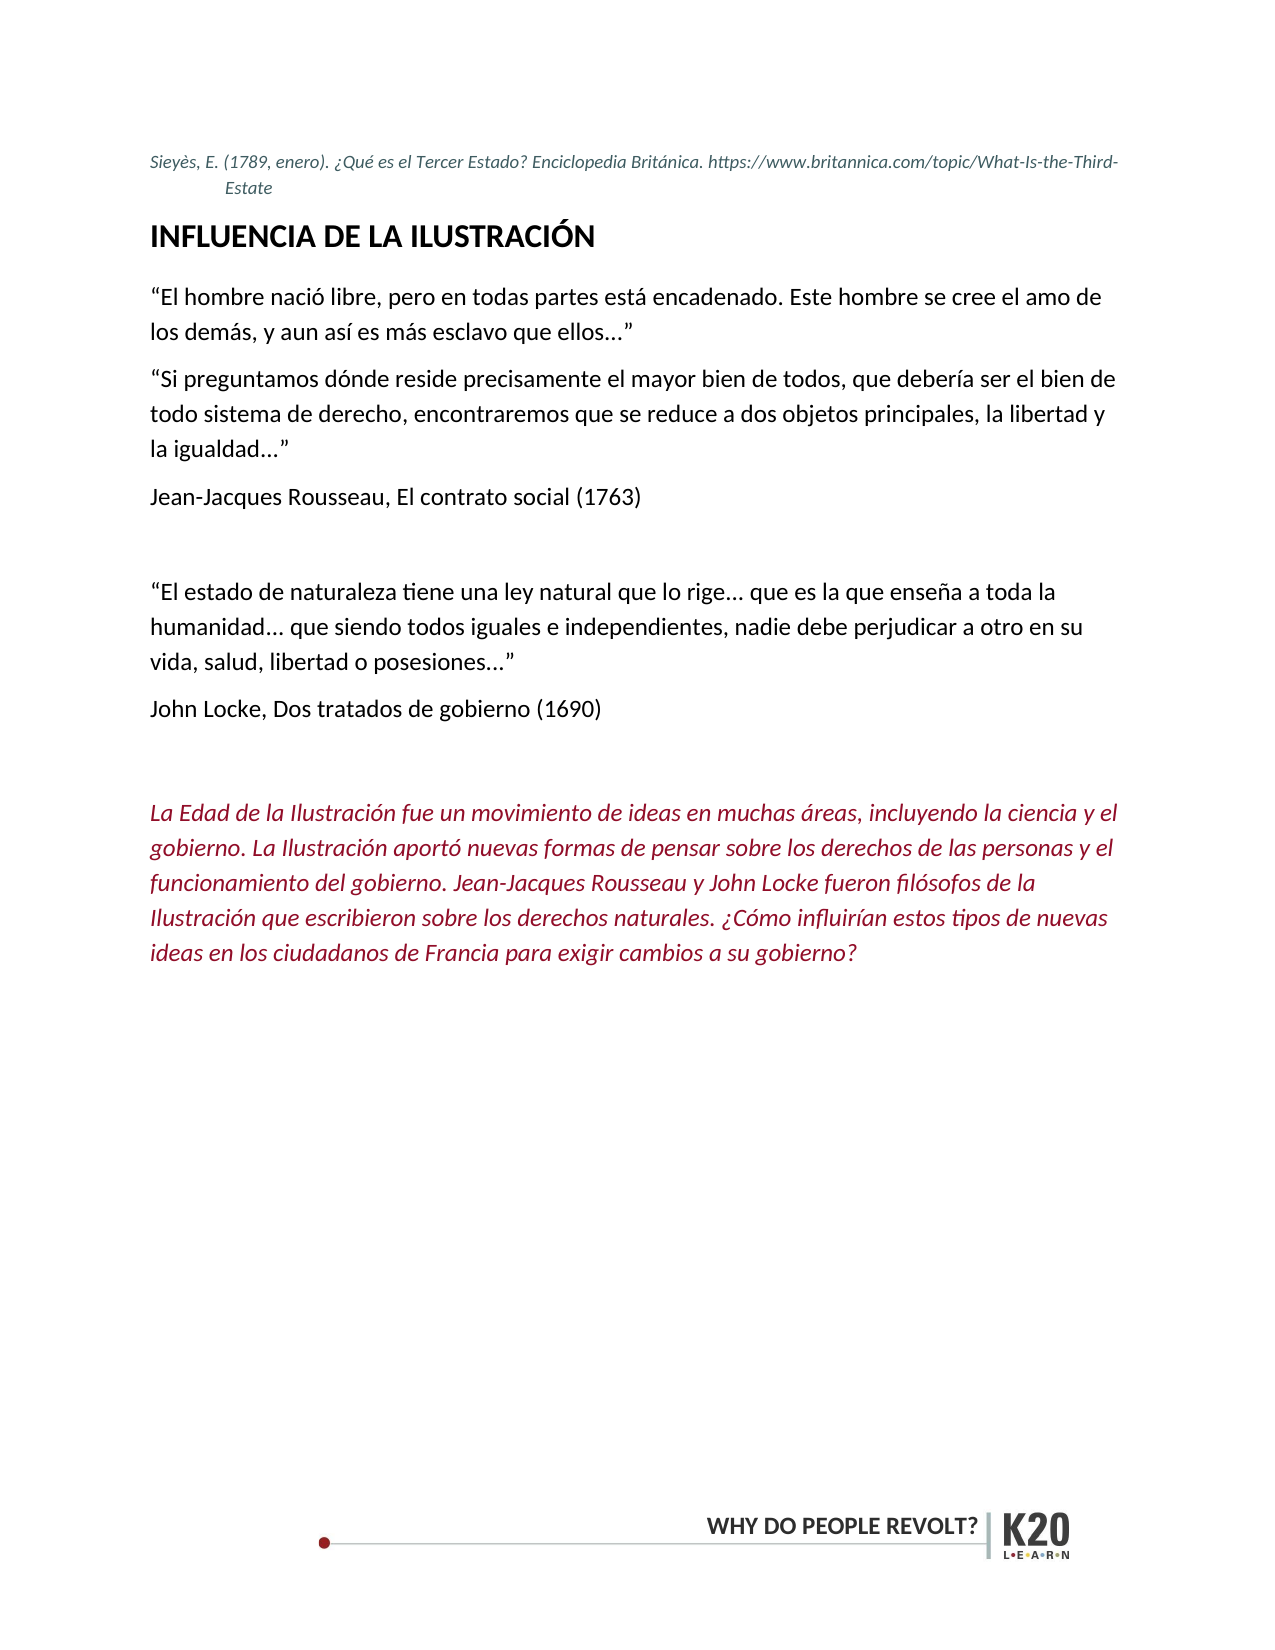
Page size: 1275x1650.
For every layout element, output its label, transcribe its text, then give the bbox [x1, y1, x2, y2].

text Sieyès, E. (1789, enero). ¿Qué es el Tercer Estado? Enciclopedia Británica. https://www.britannica.com/topic/What-Is-the-Third-Estate [150, 150, 1125, 199]
picture [318, 1509, 1069, 1562]
text “El estado de naturaleza tiene una ley natural que lo rige... que es la que enseña a toda la humanidad... que siendo todos iguales e independientes, nadie debe perjudicar a otro en su vida, salud, libertad o posesiones...” [150, 576, 1125, 676]
text “Si preguntamos dónde reside precisamente el mayor bien de todos, que debería ser el bien de todo sistema de derecho, encontraremos que se reduce a dos objetos principales, la libertad y la igualdad...” [150, 363, 1125, 464]
title Influencia de la Ilustración [150, 215, 1125, 256]
text John Locke, Dos tratados de gobierno (1690) [150, 693, 1125, 724]
text Jean-Jacques Rousseau, El contrato social (1763) [150, 481, 1125, 511]
subtitle La Edad de la Ilustración fue un movimiento de ideas en muchas áreas, incluyendo la ciencia y el gobierno. La Ilustración aportó nuevas formas de pensar sobre los derechos de las personas y el funcionamiento del gobierno. Jean-Jacques Rousseau y John Locke fueron filósofos de la Ilustración que escribieron sobre los derechos naturales. ¿Cómo influirían estos tipos de nuevas ideas en los ciudadanos de Francia para exigir cambios a su gobierno? [150, 797, 1125, 967]
text “El hombre nació libre, pero en todas partes está encadenado. Este hombre se cree el amo de los demás, y aun así es más esclavo que ellos...” [150, 281, 1125, 346]
